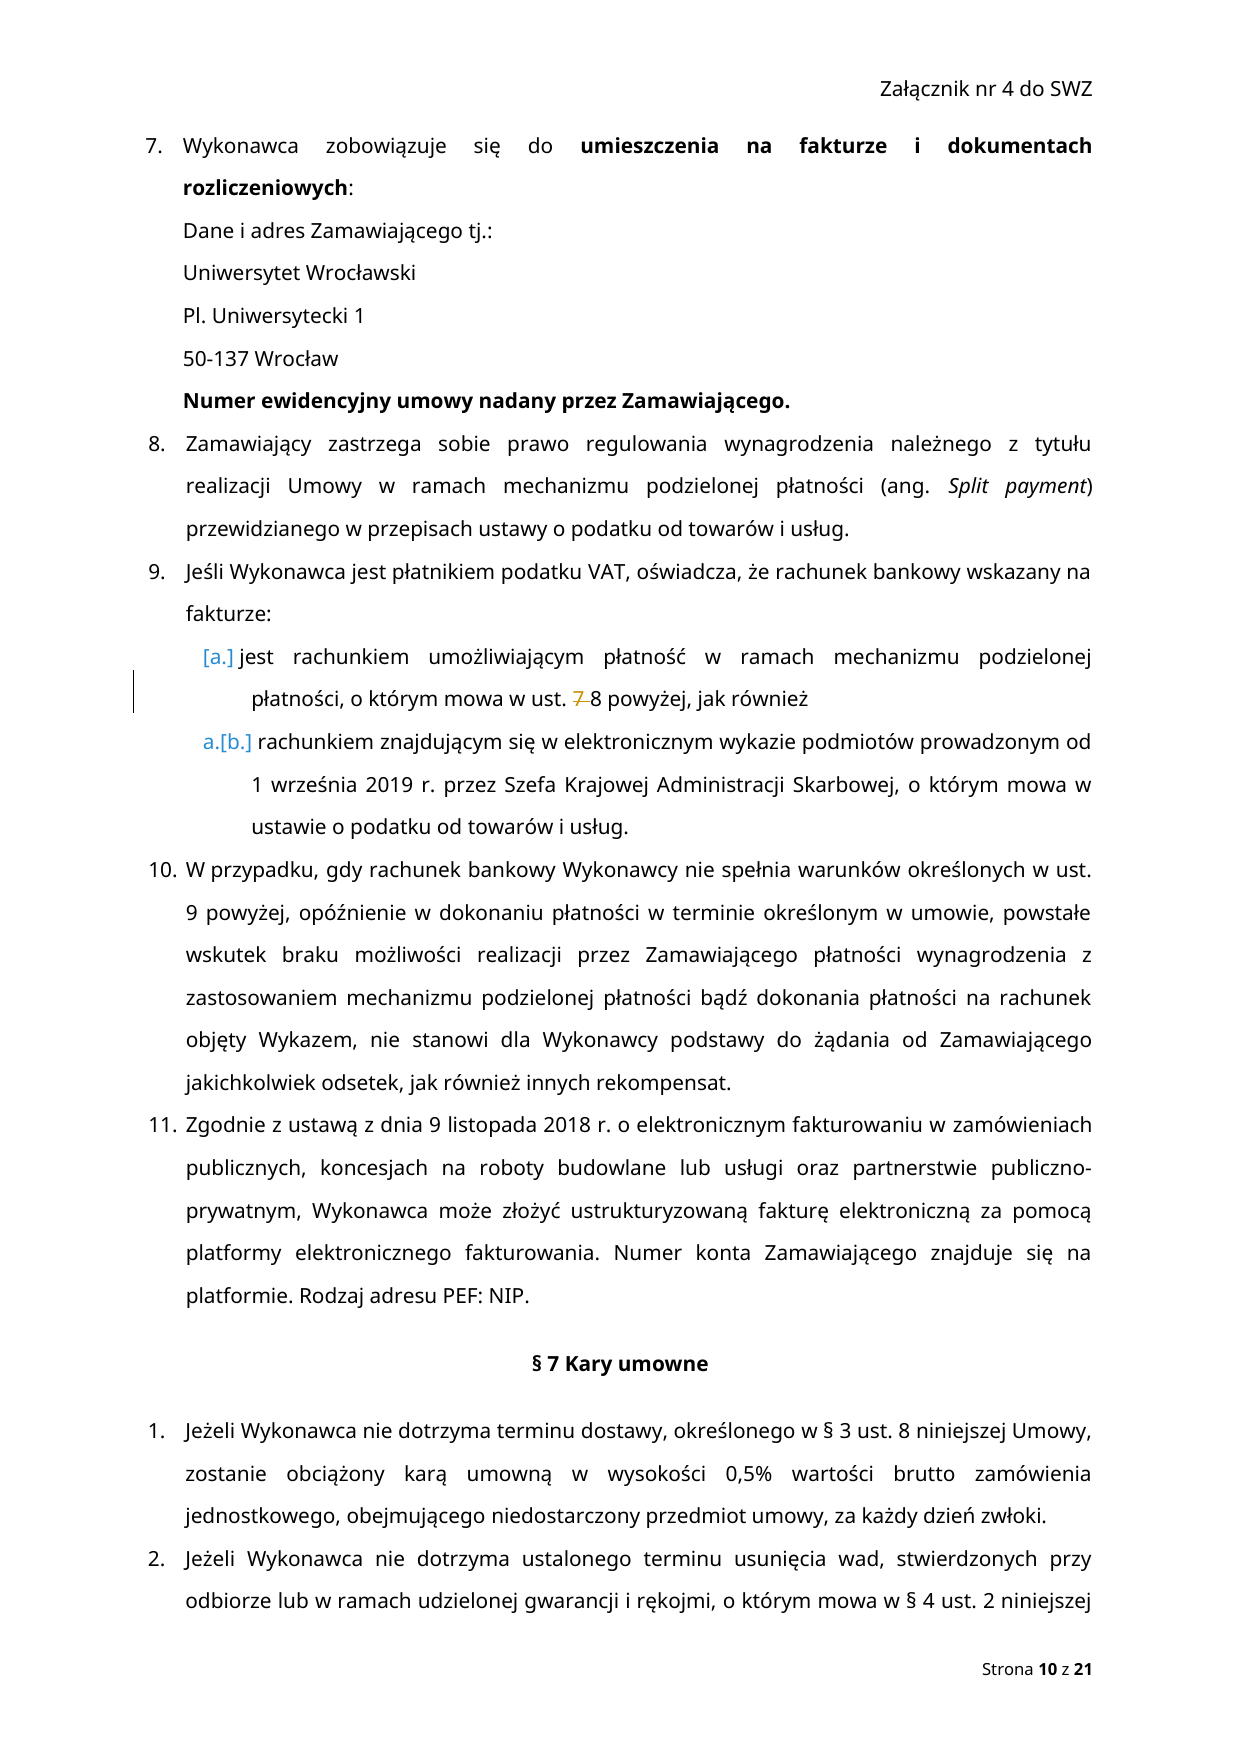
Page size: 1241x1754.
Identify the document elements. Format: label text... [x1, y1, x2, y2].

list rachunkiem znajdującym się w elektronicznym wykazie podmiotów prowadzonym od 1 września 2019 r. przez Szefa Krajowej Administracji Skarbowej, o którym mowa w ustawie o podatku od towarów i usług. [203, 727, 1093, 841]
list Numer ewidencyjny umowy nadany przez Zamawiającego. [183, 386, 1093, 415]
list Jeśli Wykonawca jest płatnikiem podatku VAT, oświadcza, że rachunek bankowy wskazany na fakturze: [148, 557, 1093, 628]
list Uniwersytet Wrocławski [183, 258, 1093, 287]
text § 7 Kary umowne [148, 1349, 1093, 1377]
list Zgodnie z ustawą z dnia 9 listopada 2018 r. o elektronicznym fakturowaniu w zamówieniach publicznych, koncesjach na roboty budowlane lub usługi oraz partnerstwie publiczno-prywatnym, Wykonawca może złożyć ustrukturyzowaną fakturę elektroniczną za pomocą platformy elektronicznego fakturowania. Numer konta Zamawiającego znajduje się na platformie. Rodzaj adresu PEF: NIP. [148, 1111, 1093, 1309]
list jest rachunkiem umożliwiającym płatność w ramach mechanizmu podzielonej płatności, o którym mowa w ust. 8 powyżej, jak również [203, 642, 1093, 713]
list Wykonawca zobowiązuje się do umieszczenia na fakturze i dokumentach rozliczeniowych: [145, 131, 1093, 202]
list Dane i adres Zamawiającego tj.: [183, 216, 1093, 244]
list Zamawiający zastrzega sobie prawo regulowania wynagrodzenia należnego z tytułu realizacji Umowy w ramach mechanizmu podzielonej płatności (ang. Split payment) przewidzianego w przepisach ustawy o podatku od towarów i usług. [148, 429, 1093, 543]
list Jeżeli Wykonawca nie dotrzyma terminu dostawy, określonego w § 3 ust. 8 niniejszej Umowy, zostanie obciążony karą umowną w wysokości 0,5% wartości brutto zamówienia jednostkowego, obejmującego niedostarczony przedmiot umowy, za każdy dzień zwłoki. [148, 1416, 1093, 1530]
list Pl. Uniwersytecki 1 [183, 301, 1093, 329]
list W przypadku, gdy rachunek bankowy Wykonawcy nie spełnia warunków określonych w ust. 9 powyżej, opóźnienie w dokonaniu płatności w terminie określonym w umowie, powstałe wskutek braku możliwości realizacji przez Zamawiającego płatności wynagrodzenia z zastosowaniem mechanizmu podzielonej płatności bądź dokonania płatności na rachunek objęty Wykazem, nie stanowi dla Wykonawcy podstawy do żądania od Zamawiającego jakichkolwiek odsetek, jak również innych rekompensat. [148, 855, 1093, 1096]
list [148, 1544, 1093, 1615]
list 50-137 Wrocław [183, 344, 1093, 372]
